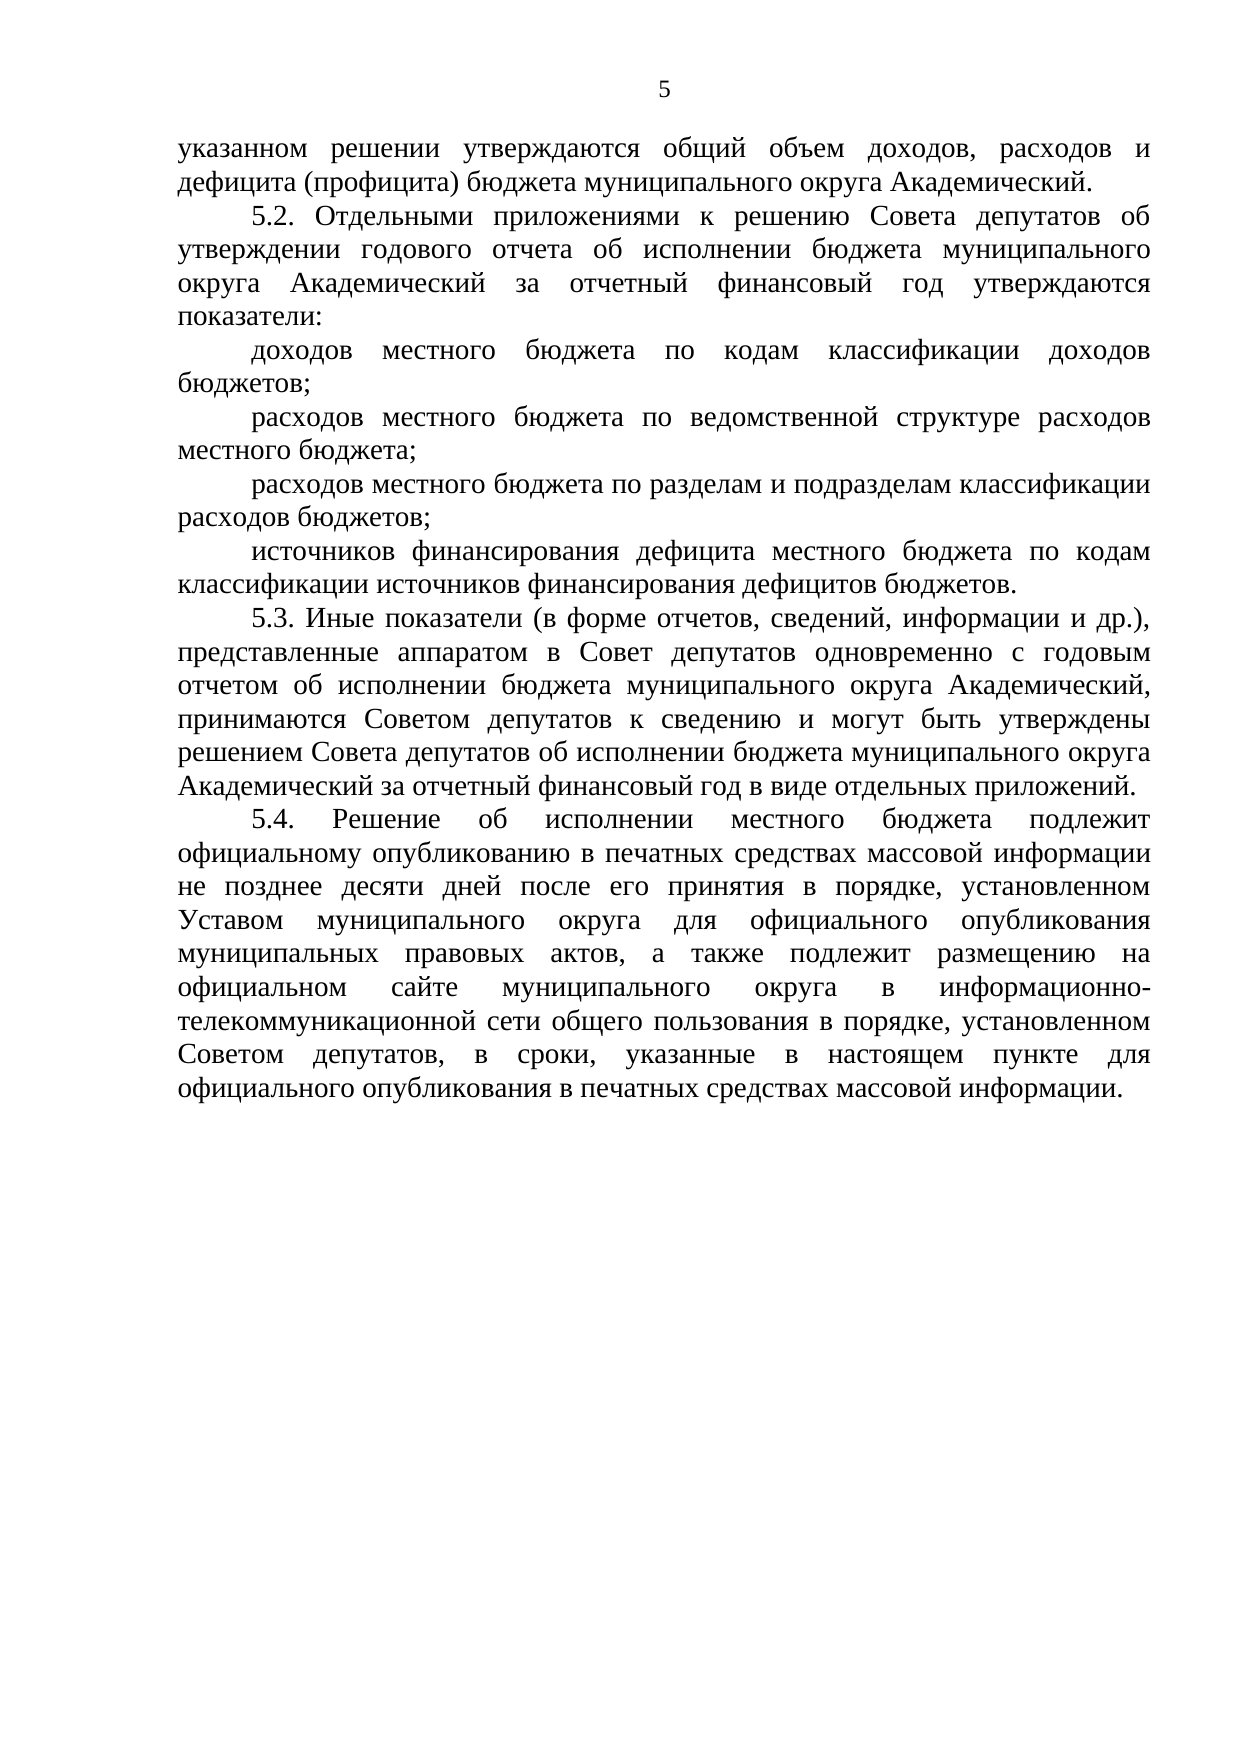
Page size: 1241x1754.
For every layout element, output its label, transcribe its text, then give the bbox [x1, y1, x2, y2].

text расходов местного бюджета по разделам и подразделам классификации расходов бюджетов; [177, 466, 1152, 533]
text 5.3. Иные показатели (в форме отчетов, сведений, информации и др.), представленные аппаратом в Совет депутатов одновременно с годовым отчетом об исполнении бюджета муниципального округа Академический, принимаются Советом депутатов к сведению и могут быть утверждены решением Совета депутатов об исполнении бюджета муниципального округа Академический за отчетный финансовый год в виде отдельных приложений. [177, 600, 1152, 801]
text доходов местного бюджета по кодам классификации доходов бюджетов; [177, 332, 1152, 399]
text 5.2. Отдельными приложениями к решению Совета депутатов об утверждении годового отчета об исполнении бюджета муниципального округа Академический за отчетный финансовый год утверждаются показатели: [177, 198, 1152, 332]
text источников финансирования дефицита местного бюджета по кодам классификации источников финансирования дефицитов бюджетов. [177, 533, 1152, 600]
text расходов местного бюджета по ведомственной структуре расходов местного бюджета; [177, 399, 1152, 466]
text 5.4. Решение об исполнении местного бюджета подлежит официальному опубликованию в печатных средствах массовой информации не позднее десяти дней после его принятия в порядке, установленном Уставом муниципального округа для официального опубликования муниципальных правовых актов, а также подлежит размещению на официальном сайте муниципального округа в информационно-телекоммуникационной сети общего пользования в порядке, установленном Советом депутатов, в сроки, указанные в настоящем пункте для официального опубликования в печатных средствах массовой информации. [177, 801, 1152, 1103]
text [177, 131, 1152, 198]
